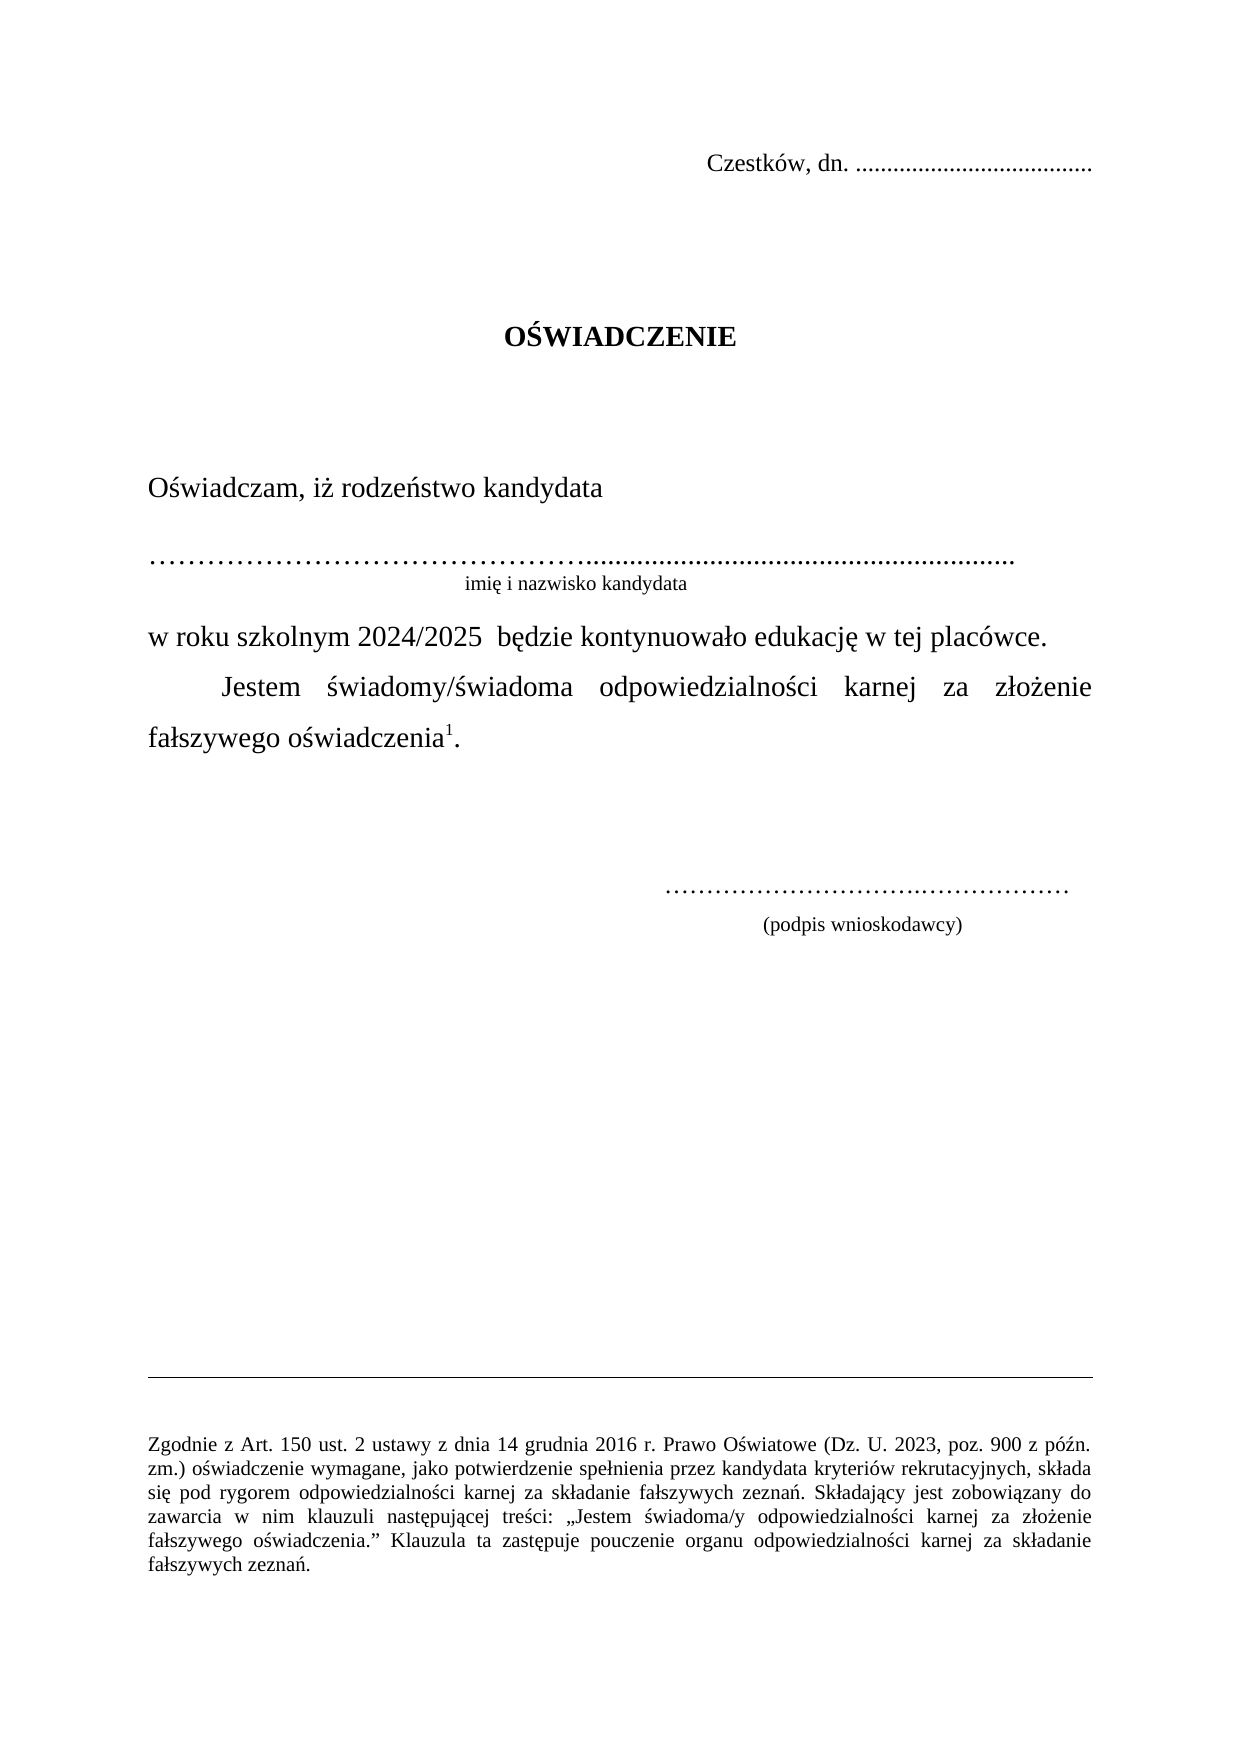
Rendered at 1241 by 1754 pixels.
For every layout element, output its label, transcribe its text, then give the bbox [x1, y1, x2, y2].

text ………………………………………........................................................... [148, 537, 1093, 571]
text Czestków, dn. ...................................... [148, 148, 1093, 176]
text Oświadczam, iż rodzeństwo kandydata [148, 470, 1093, 504]
text w roku szkolnym 2024/2025 będzie kontynuowało edukację w tej placówce. [148, 619, 1093, 653]
text Jestem świadomy/świadoma odpowiedzialności karnej za złożenie fałszywego oświadczenia1. [148, 669, 1093, 753]
text ………………………….……………… [664, 871, 1093, 899]
text imię i nazwisko kandydata [148, 571, 1093, 595]
text OŚWIADCZENIE [148, 319, 1093, 353]
text Zgodnie z Art. 150 ust. 2 ustawy z dnia 14 grudnia 2016 r. Prawo Oświatowe (Dz. U. 2023, poz. 900 z późn. zm.) oświadczenie wymagane, jako potwierdzenie spełnienia przez kandydata kryteriów rekrutacyjnych, składa się pod rygorem odpowiedzialności karnej za składanie fałszywych zeznań. Składający jest zobowiązany do zawarcia w nim klauzuli następującej treści: „Jestem świadoma/y odpowiedzialności karnej za złożenie fałszywego oświadczenia.” Klauzula ta zastępuje pouczenie organu odpowiedzialności karnej za składanie fałszywych zeznań. [148, 1432, 1093, 1576]
text (podpis wnioskodawcy) [664, 912, 1093, 936]
